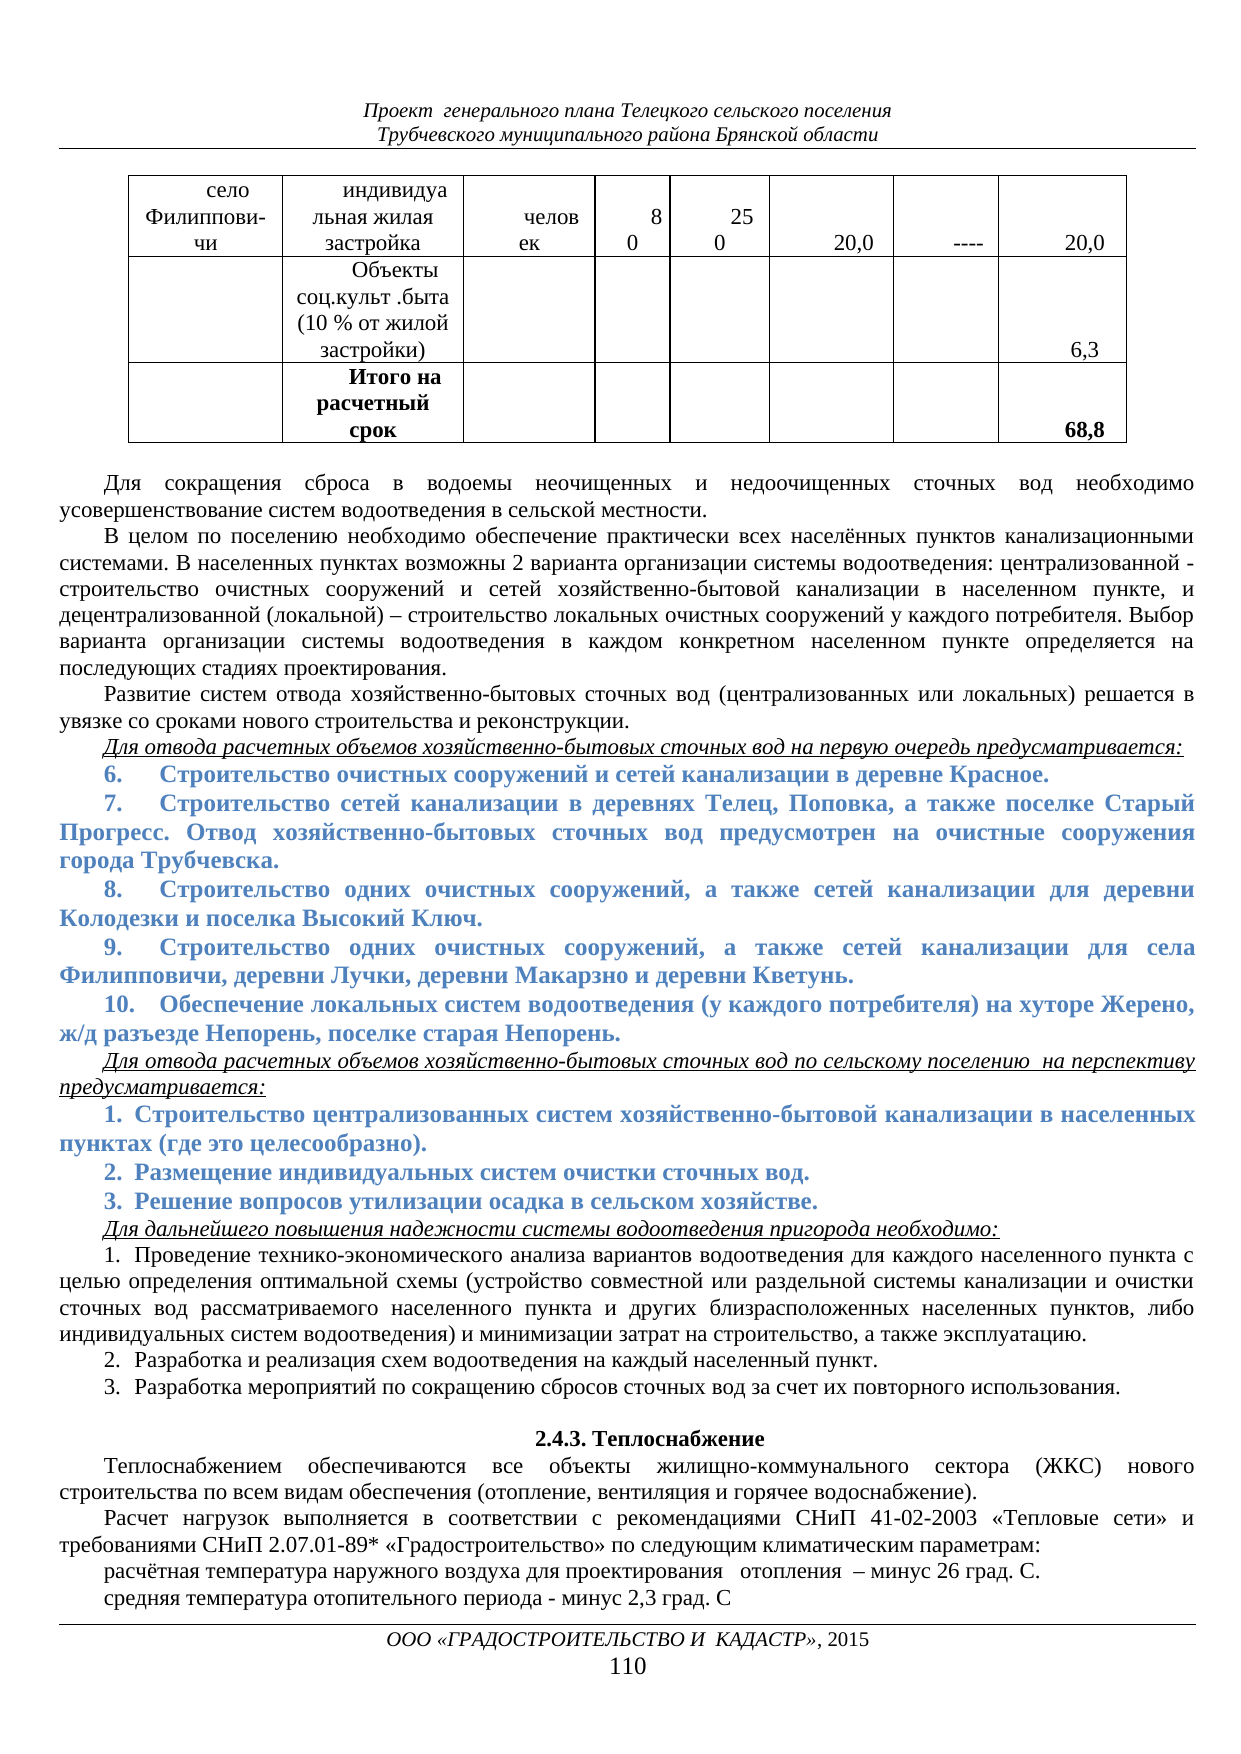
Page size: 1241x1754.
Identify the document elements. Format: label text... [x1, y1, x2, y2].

list Проведение технико-экономического анализа вариантов водоотведения для каждого населенного пункта с целью определения оптимальной схемы (устройство совместной или раздельной системы канализации и очистки сточных вод рассматриваемого населенного пункта и других близрасположенных населенных пунктов, либо индивидуальных систем водоотведения) и минимизации затрат на строительство, а также эксплуатацию. [59, 1241, 1196, 1346]
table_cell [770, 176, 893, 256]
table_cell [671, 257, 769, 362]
text Для дальнейшего повышения надежности системы водоотведения пригорода необходимо: [59, 1214, 1196, 1241]
subtitle Размещение индивидуальных систем очистки сточных вод. [59, 1157, 1196, 1186]
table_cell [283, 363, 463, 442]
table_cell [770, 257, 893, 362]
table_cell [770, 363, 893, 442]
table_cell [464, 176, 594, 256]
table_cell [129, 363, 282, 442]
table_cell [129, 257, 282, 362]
text средняя температура отопительного периода - минус 2,3 град. С [59, 1583, 1196, 1610]
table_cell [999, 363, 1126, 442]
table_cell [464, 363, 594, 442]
subtitle Строительство одних очистных сооружений, а также сетей канализации для деревни Колодезки и поселка Высокий Ключ. [59, 874, 1196, 932]
text расчётная температура наружного воздуха для проектирования отопления – минус 26 град. С. [59, 1557, 1196, 1583]
subtitle Строительство централизованных систем хозяйственно-бытовой канализации в населенных пунктах (где это целесообразно). [59, 1099, 1196, 1157]
subtitle Обеспечение локальных систем водоотведения (у каждого потребителя) на хуторе Жерено, ж/д разъезде Непорень, поселке старая Непорень. [59, 989, 1196, 1047]
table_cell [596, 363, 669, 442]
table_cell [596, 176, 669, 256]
text Расчет нагрузок выполняется в соответствии с рекомендациями СНиП 41-02-2003 «Тепловые сети» и требованиями СНиП 2.07.01-89* «Градостроительство» по следующим климатическим параметрам: [59, 1504, 1196, 1557]
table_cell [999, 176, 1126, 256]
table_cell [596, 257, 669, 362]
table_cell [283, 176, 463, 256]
list Разработка и реализация схем водоотведения на каждый населенный пункт. [59, 1346, 1196, 1373]
subtitle Решение вопросов утилизации осадка в сельском хозяйстве. [59, 1186, 1196, 1214]
subtitle Строительство очистных сооружений и сетей канализации в деревне Красное. [59, 759, 1196, 788]
list Разработка мероприятий по сокращению сбросов сточных вод за счет их повторного использования. [59, 1373, 1196, 1399]
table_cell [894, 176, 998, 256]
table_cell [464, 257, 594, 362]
text Для отвода расчетных объемов хозяйственно-бытовых сточных вод по сельскому поселению на перспективу предусматривается: [59, 1047, 1196, 1099]
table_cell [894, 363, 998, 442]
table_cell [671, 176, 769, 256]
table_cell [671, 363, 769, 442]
text 2.4.3. Теплоснабжение [59, 1425, 1196, 1452]
text В целом по поселению необходимо обеспечение практически всех населённых пунктов канализационными системами. В населенных пунктах возможны 2 варианта организации системы водоотведения: централизованной - строительство очистных сооружений и сетей хозяйственно-бытовой канализации в населенном пункте, и децентрализованной (локальной) – строительство локальных очистных сооружений у каждого потребителя. Выбор варианта организации системы водоотведения в каждом конкретном населенном пункте определяется на последующих стадиях проектирования. [59, 522, 1196, 680]
text Развитие систем отвода хозяйственно-бытовых сточных вод (централизованных или локальных) решается в увязке со сроками нового строительства и реконструкции. [59, 680, 1196, 733]
text Для отвода расчетных объемов хозяйственно-бытовых сточных вод на первую очередь предусматривается: [59, 733, 1196, 759]
text Для сокращения сброса в водоемы неочищенных и недоочищенных сточных вод необходимо усовершенствование систем водоотведения в сельской местности. [59, 469, 1196, 522]
subtitle Строительство сетей канализации в деревнях Телец, Поповка, а также поселке Старый Прогресс. Отвод хозяйственно-бытовых сточных вод предусмотрен на очистные сооружения города Трубчевска. [59, 788, 1196, 874]
text Теплоснабжением обеспечиваются все объекты жилищно-коммунального сектора (ЖКС) нового строительства по всем видам обеспечения (отопление, вентиляция и горячее водоснабжение). [59, 1452, 1196, 1504]
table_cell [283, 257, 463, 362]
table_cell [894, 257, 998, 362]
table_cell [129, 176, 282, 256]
subtitle Строительство одних очистных сооружений, а также сетей канализации для села Филипповичи, деревни Лучки, деревни Макарзно и деревни Кветунь. [59, 932, 1196, 989]
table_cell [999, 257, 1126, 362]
